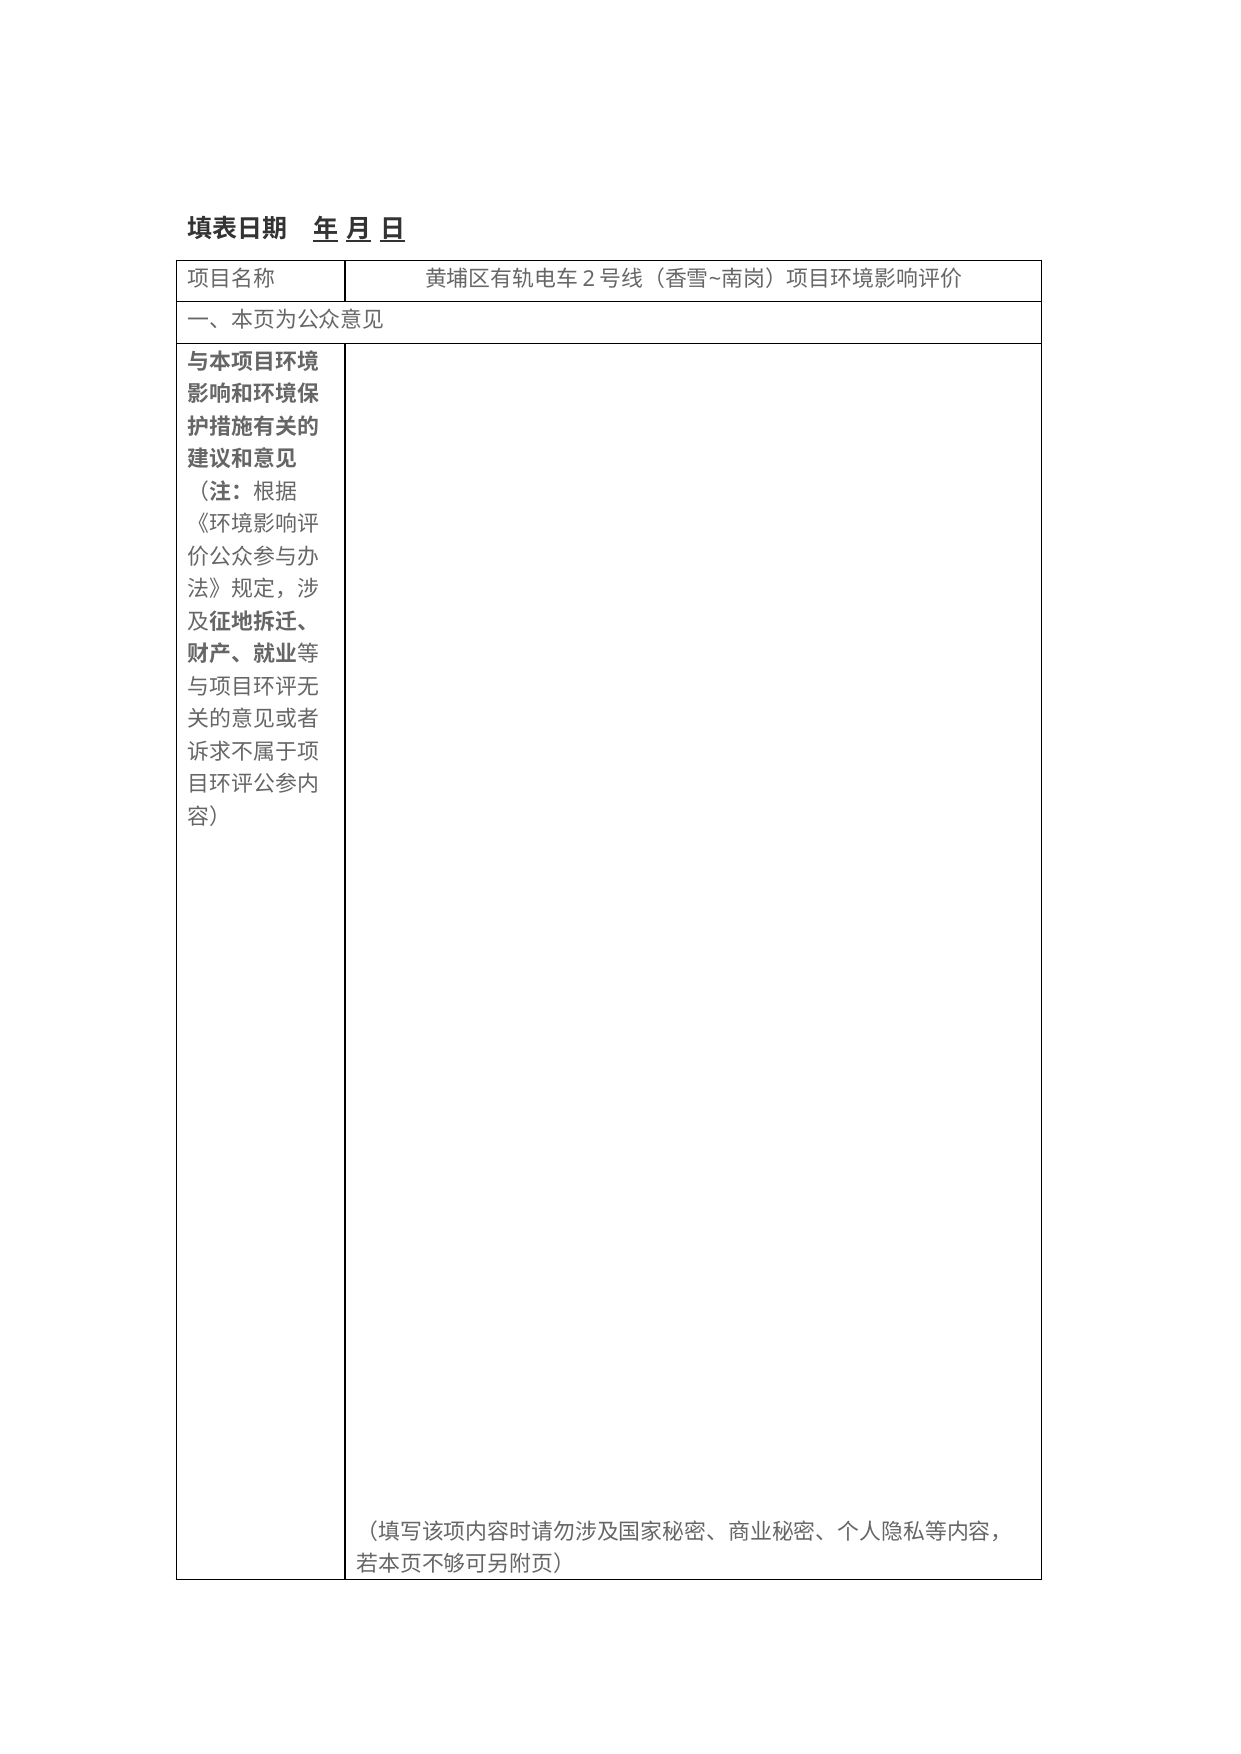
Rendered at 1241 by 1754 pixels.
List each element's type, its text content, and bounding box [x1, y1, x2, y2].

table_cell 一、本页为公众意见 [177, 302, 1041, 342]
table_cell 与本项目环境影响和环境保护措施有关的建议和意见（注：根据《环境影响评价公众参与办法》规定，涉及征地拆迁、财产、就业等与项目环评无关的意见或者诉求不属于项目环评公参内容） [177, 344, 344, 1578]
table_header 项目名称 [177, 261, 344, 301]
table_cell （填写该项内容时请勿涉及国家秘密、商业秘密、个人隐私等内容，若本页不够可另附页） [346, 344, 1041, 1578]
text 填表日期 年 月 日 [187, 194, 1053, 259]
table_header 黄埔区有轨电车2号线（香雪~南岗）项目环境影响评价 [346, 261, 1041, 301]
